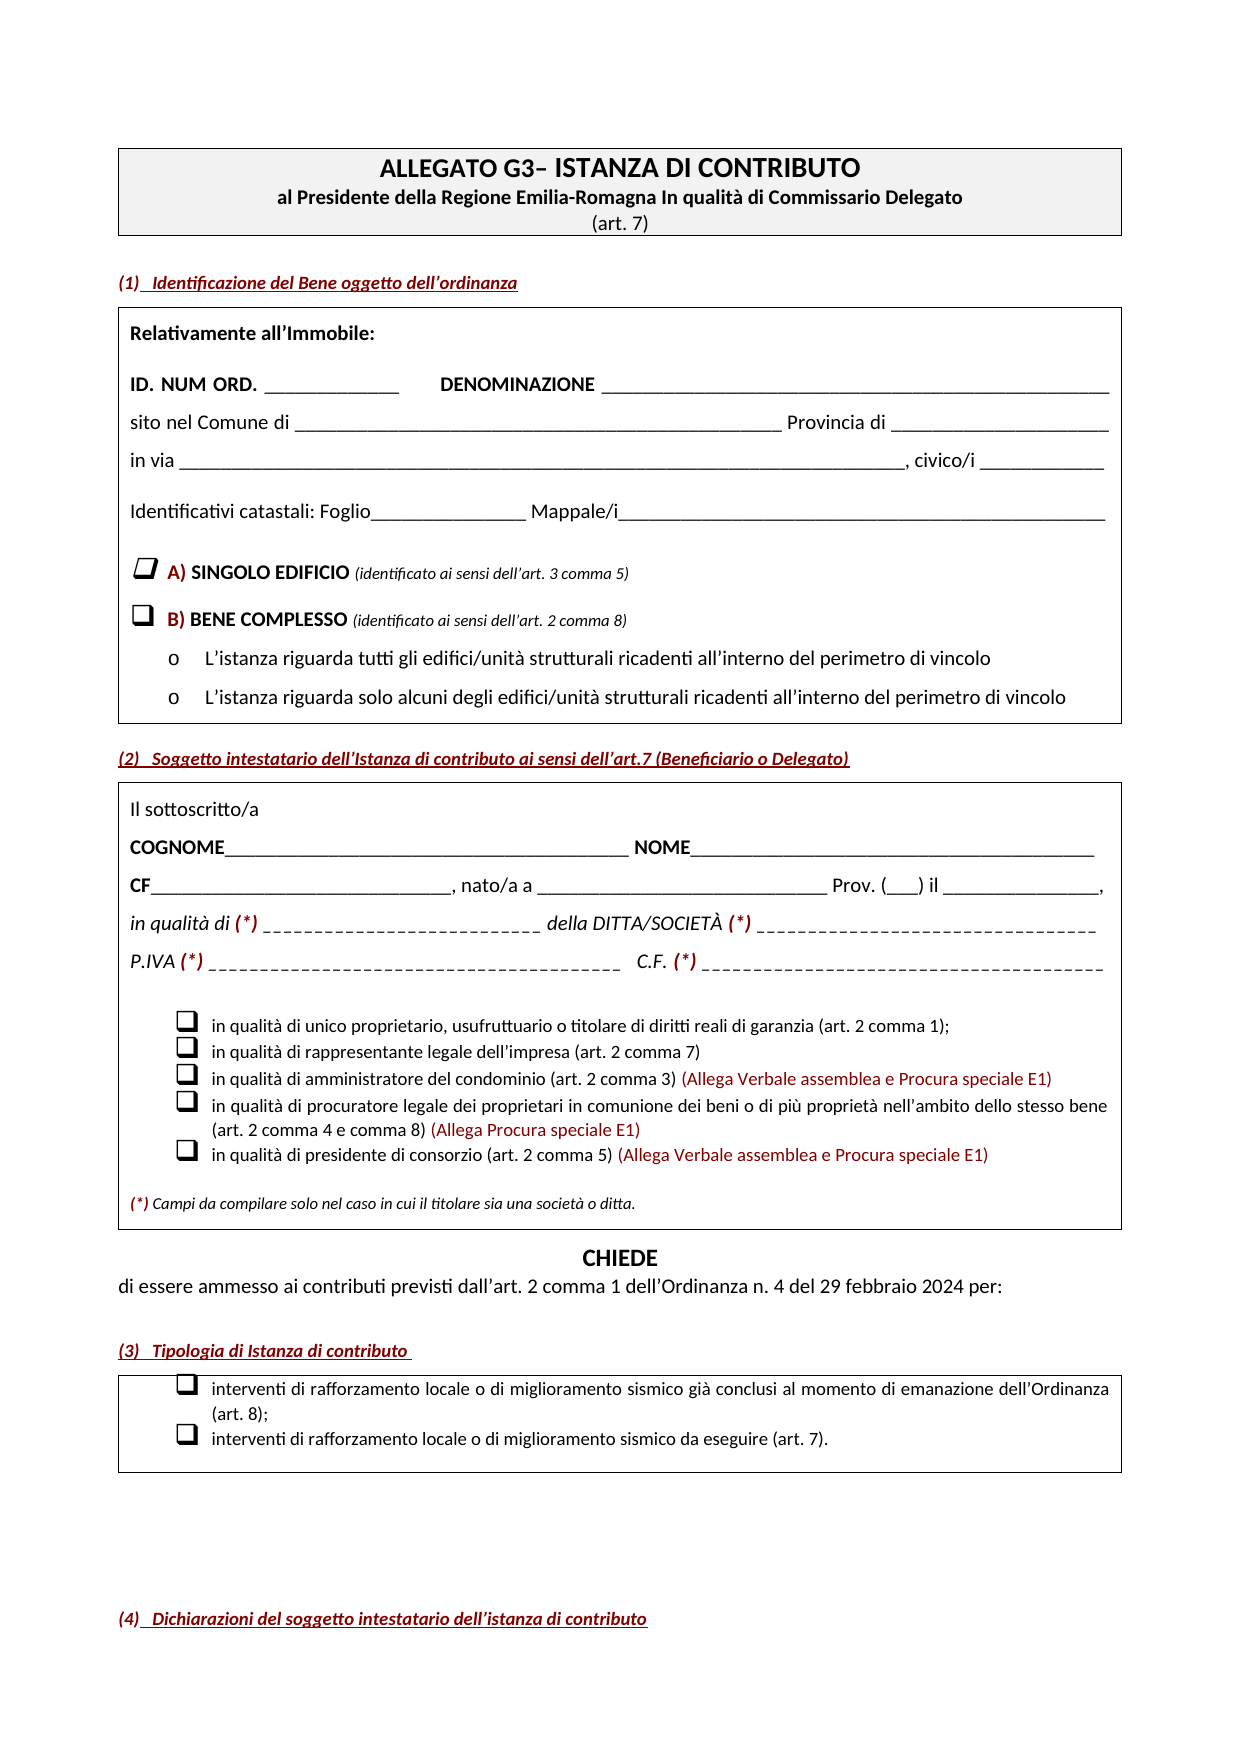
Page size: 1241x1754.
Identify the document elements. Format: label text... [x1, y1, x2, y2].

table_header Il sottoscritto/a COGNOME_______________________________________ NOME_______________________________________ CF_____________________________, nato/a a ____________________________ Prov. (___) il _______________, in qualità di (*) ___________________________ della DITTA/SOCIETÀ (*) _________________________________ P.IVA (*) ________________________________________ C.F. (*) _______________________________________ in qualità di unico proprietario, usufruttuario o titolare di diritti reali di garanzia (art. 2 comma 1); in qualità di rappresentante legale dell’impresa (art. 2 comma 7) in qualità di amministratore del condominio (art. 2 comma 3) (Allega Verbale assemblea e Procura speciale E1) in qualità di procuratore legale dei proprietari in comunione dei beni o di più proprietà nell’ambito dello stesso bene (art. 2 comma 4 e comma 8) (Allega Procura speciale E1) in qualità di presidente di consorzio (art. 2 comma 5) (Allega Verbale assemblea e Procura speciale E1) (*) Campi da compilare solo nel caso in cui il titolare sia una società o ditta. [119, 783, 1121, 1229]
text (4) Dichiarazioni del soggetto intestatario dell’istanza di contributo [118, 1607, 1122, 1630]
text CHIEDE [118, 1243, 1122, 1273]
text di essere ammesso ai contributi previsti dall’art. 2 comma 1 dell’Ordinanza n. 4 del 29 febbraio 2024 per: [118, 1273, 1122, 1298]
table_header interventi di rafforzamento locale o di miglioramento sismico già conclusi al momento di emanazione dell’Ordinanza (art. 8); interventi di rafforzamento locale o di miglioramento sismico da eseguire (art. 7). [119, 1376, 1121, 1472]
text (3) Tipologia di Istanza di contributo [118, 1339, 1122, 1362]
text (2) Soggetto intestatario dell’Istanza di contributo ai sensi dell’art.7 (Beneficiario o Delegato) [118, 747, 1122, 770]
table_header ALLEGATO G3– ISTANZA DI CONTRIBUTO al Presidente della Regione Emilia-Romagna In qualità di Commissario Delegato (art. 7) [119, 149, 1121, 235]
text (1) Identificazione del Bene oggetto dell’ordinanza [118, 272, 1122, 294]
table_header Relativamente all’Immobile: ID. NUM ORD. _____________ DENOMINAZIONE _________________________________________________ sito nel Comune di _______________________________________________ Provincia di _____________________ in via ______________________________________________________________________, civico/i ____________ Identificativi catastali: Foglio_______________ Mappale/i_______________________________________________ A) SINGOLO EDIFICIO (identificato ai sensi dell’art. 3 comma 5) B) BENE COMPLESSO (identificato ai sensi dell’art. 2 comma 8) L’istanza riguarda tutti gli edifici/unità strutturali ricadenti all’interno del perimetro di vincolo L’istanza riguarda solo alcuni degli edifici/unità strutturali ricadenti all’interno del perimetro di vincolo [119, 308, 1121, 723]
